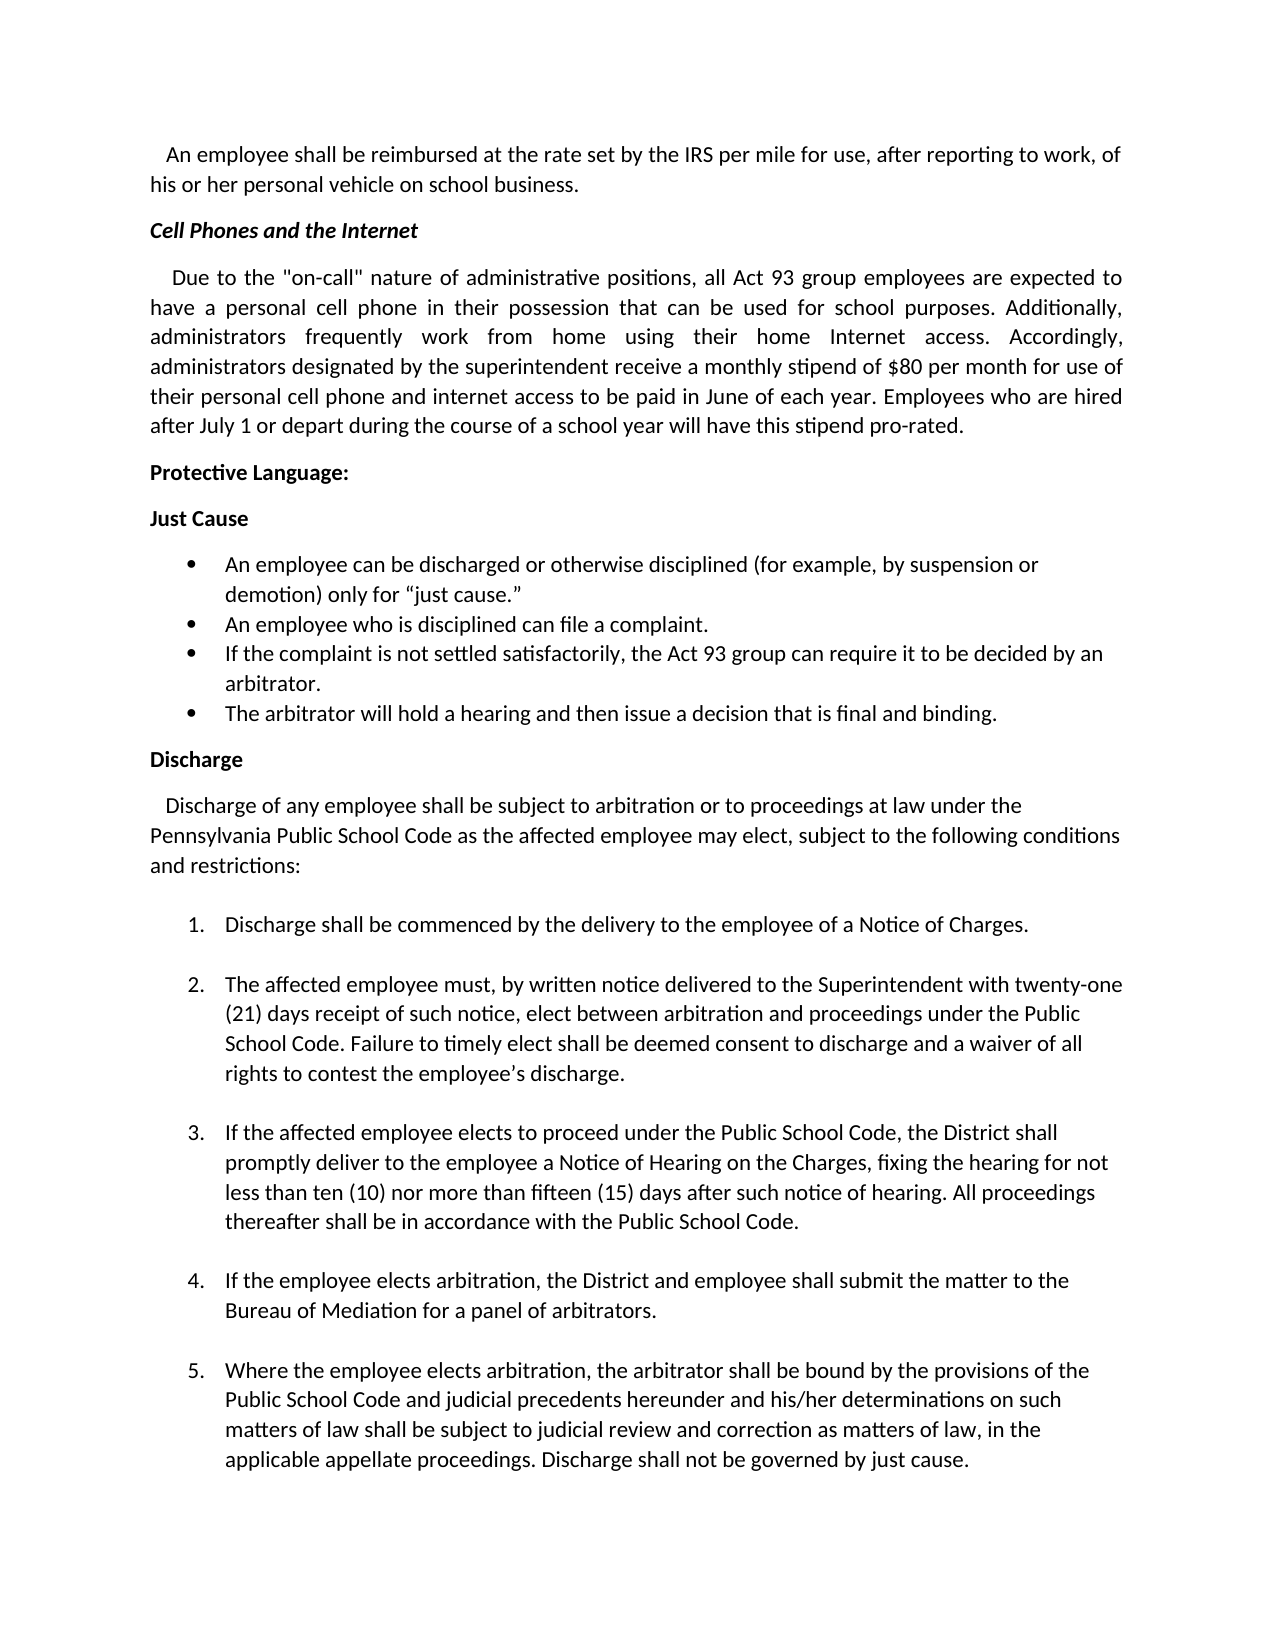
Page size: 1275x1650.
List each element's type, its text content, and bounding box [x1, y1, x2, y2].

text Just Cause [150, 504, 1125, 532]
text Due to the "on-call" nature of administrative positions, all Act 93 group employees are expected to have a personal cell phone in their possession that can be used for school purposes. Additionally, administrators frequently work from home using their home Internet access. Accordingly, administrators designated by the superintendent receive a monthly stipend of $80 per month for use of their personal cell phone and internet access to be paid in June of each year. Employees who are hired after July 1 or depart during the course of a school year will have this stipend pro-rated. [150, 263, 1125, 439]
list 2. The affected employee must, by written notice delivered to the Superintendent with twenty-one (21) days receipt of such notice, elect between arbitration and proceedings under the Public School Code. Failure to timely elect shall be deemed consent to discharge and a waiver of all rights to contest the employee’s discharge. [187, 970, 1125, 1087]
list 4. If the employee elects arbitration, the District and employee shall submit the matter to the Bureau of Mediation for a panel of arbitrators. [187, 1267, 1125, 1324]
list 5. Where the employee elects arbitration, the arbitrator shall be bound by the provisions of the Public School Code and judicial precedents hereunder and his/her determinations on such matters of law shall be subject to judicial review and correction as matters of law, in the applicable appellate proceedings. Discharge shall not be governed by just cause. [187, 1356, 1125, 1473]
text Cell Phones and the Internet [150, 217, 1125, 245]
list The arbitrator will hold a hearing and then issue a decision that is final and binding. [187, 699, 1125, 727]
text An employee shall be reimbursed at the rate set by the IRS per mile for use, after reporting to work, of his or her personal vehicle on school business. [150, 141, 1125, 198]
text Protective Language: [150, 458, 1125, 486]
list 1. Discharge shall be commenced by the delivery to the employee of a Notice of Charges. [187, 910, 1125, 938]
text Discharge [150, 745, 1125, 773]
list An employee can be discharged or otherwise disciplined (for example, by suspension or demotion) only for “just cause.” [187, 551, 1125, 608]
list An employee who is disciplined can file a complaint. [187, 610, 1125, 638]
list 3. If the affected employee elects to proceed under the Public School Code, the District shall promptly deliver to the employee a Notice of Hearing on the Charges, fixing the hearing for not less than ten (10) nor more than fifteen (15) days after such notice of hearing. All proceedings thereafter shall be in accordance with the Public School Code. [187, 1118, 1125, 1235]
list Discharge of any employee shall be subject to arbitration or to proceedings at law under the Pennsylvania Public School Code as the affected employee may elect, subject to the following conditions and restrictions: [150, 792, 1125, 879]
list If the complaint is not settled satisfactorily, the Act 93 group can require it to be decided by an arbitrator. [187, 639, 1125, 697]
